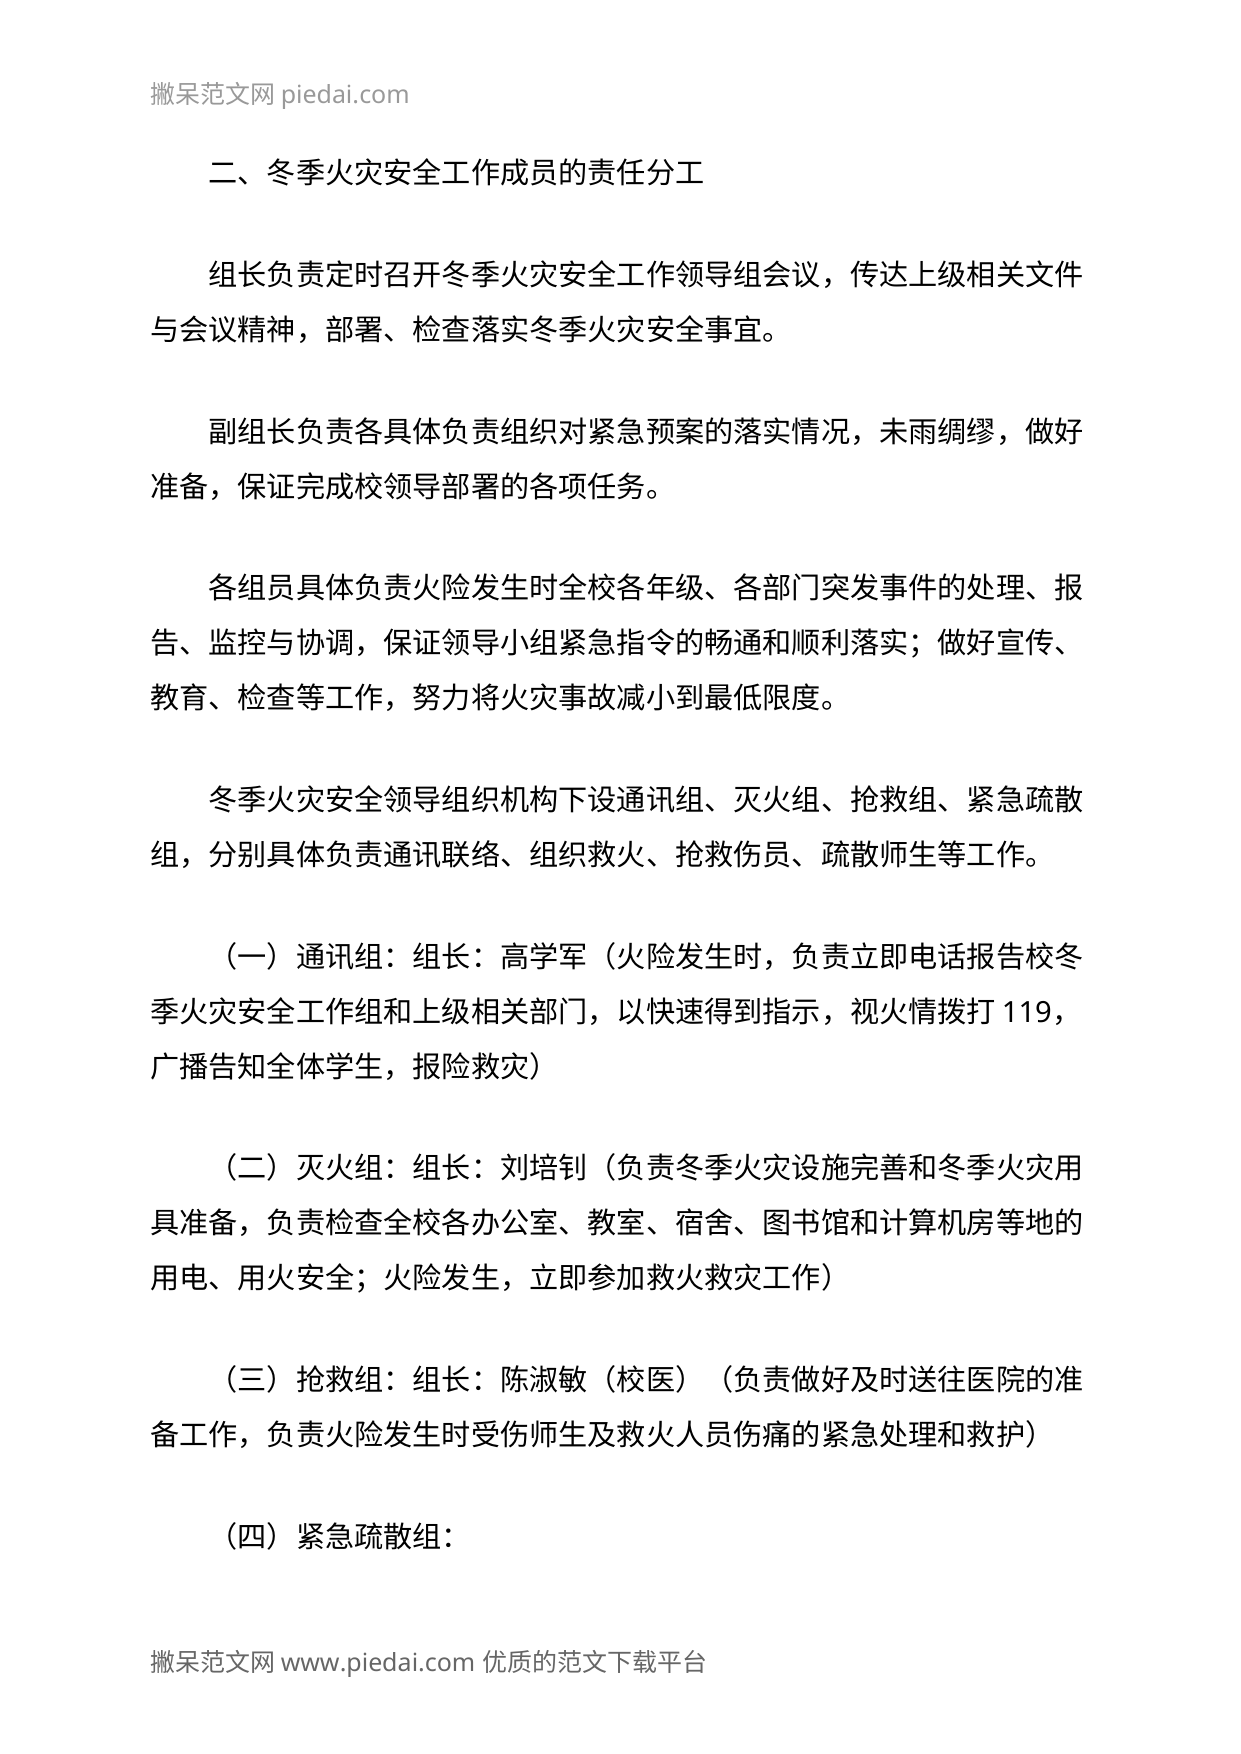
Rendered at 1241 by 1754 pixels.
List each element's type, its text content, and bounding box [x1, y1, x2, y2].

text 副组长负责各具体负责组织对紧急预案的落实情况，未雨绸缪，做好准备，保证完成校领导部署的各项任务。 [150, 408, 1090, 506]
text （二）灭火组：组长：刘培钊（负责冬季火灾设施完善和冬季火灾用具准备，负责检查全校各办公室、教室、宿舍、图书馆和计算机房等地的用电、用火安全；火险发生，立即参加救火救灾工作） [150, 1145, 1090, 1297]
text （一）通讯组：组长：高学军（火险发生时，负责立即电话报告校冬季火灾安全工作组和上级相关部门，以快速得到指示，视火情拨打119，广播告知全体学生，报险救灾） [150, 933, 1090, 1086]
text 各组员具体负责火险发生时全校各年级、各部门突发事件的处理、报告、监控与协调，保证领导小组紧急指令的畅通和顺利落实；做好宣传、教育、检查等工作，努力将火灾事故减小到最低限度。 [150, 565, 1090, 717]
text 冬季火灾安全领导组织机构下设通讯组、灭火组、抢救组、紧急疏散组，分别具体负责通讯联络、组织救火、抢救伤员、疏散师生等工作。 [150, 777, 1090, 874]
text 二、冬季火灾安全工作成员的责任分工 [150, 150, 1090, 192]
text 组长负责定时召开冬季火灾安全工作领导组会议，传达上级相关文件与会议精神，部署、检查落实冬季火灾安全事宜。 [150, 252, 1090, 349]
text （三）抢救组：组长：陈淑敏（校医）（负责做好及时送往医院的准备工作，负责火险发生时受伤师生及救火人员伤痛的紧急处理和救护） [150, 1357, 1090, 1454]
text （四）紧急疏散组： [150, 1513, 1090, 1556]
